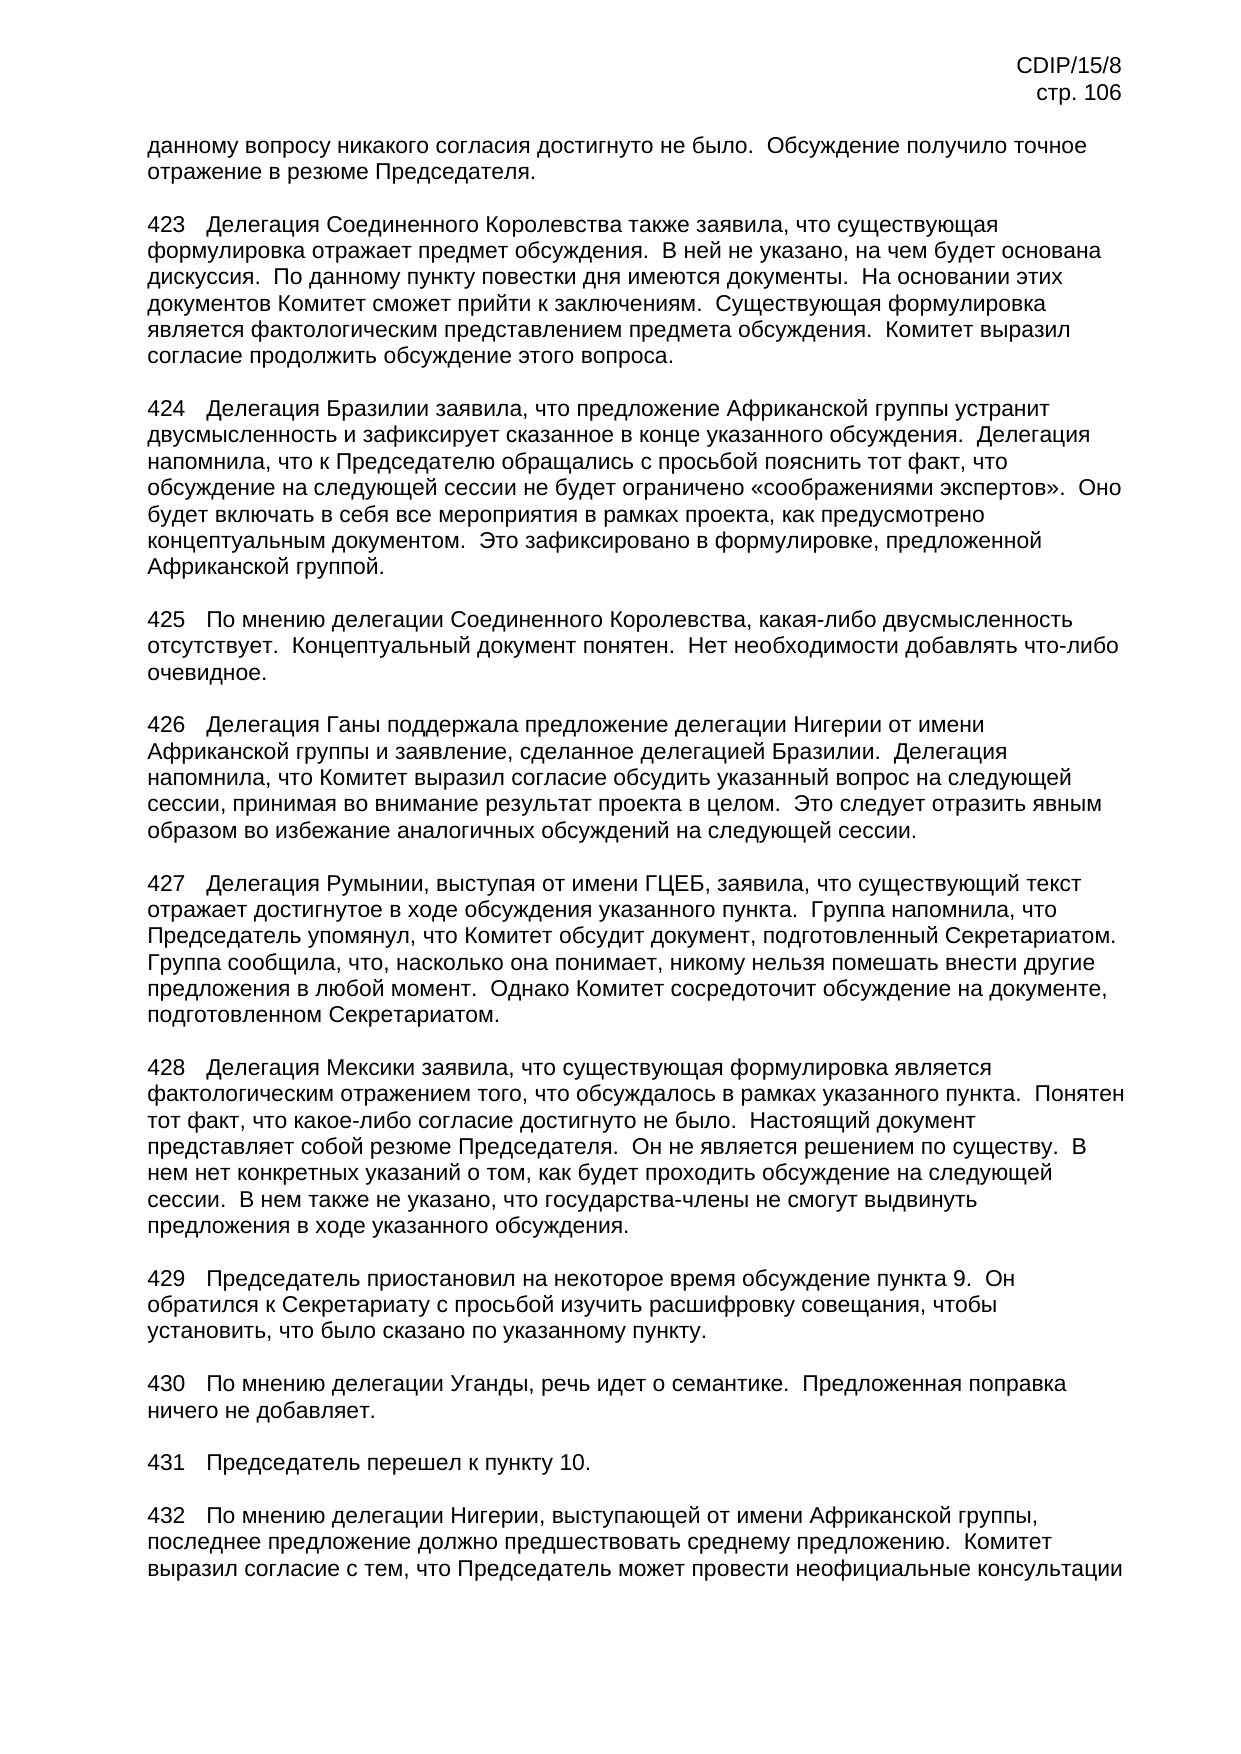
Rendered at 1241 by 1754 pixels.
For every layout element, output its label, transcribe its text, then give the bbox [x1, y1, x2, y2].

text Делегация Мексики заявила, что существующая формулировка является фактологическим отражением того, что обсуждалось в рамках указанного пункта. Понятен тот факт, что какое-либо согласие достигнуто не было. Настоящий документ представляет собой резюме Председателя. Он не является решением по существу. В нем нет конкретных указаний о том, как будет проходить обсуждение на следующей сессии. В нем также не указано, что государства-члены не смогут выдвинуть предложения в ходе указанного обсуждения. [147, 1054, 1126, 1238]
text Делегация Румынии, выступая от имени ГЦЕБ, заявила, что существующий текст отражает достигнутое в ходе обсуждения указанного пункта. Группа напомнила, что Председатель упомянул, что Комитет обсудит документ, подготовленный Секретариатом. Группа сообщила, что, насколько она понимает, никому нельзя помешать внести другие предложения в любой момент. Однако Комитет сосредоточит обсуждение на документе, подготовленном Секретариатом. [147, 869, 1126, 1028]
text Председатель перешел к пункту 10. [147, 1449, 1126, 1476]
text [147, 132, 1126, 184]
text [147, 1502, 1126, 1581]
text По мнению делегации Соединенного Королевства, какая-либо двусмысленность отсутствует. Концептуальный документ понятен. Нет необходимости добавлять что-либо очевидное. [147, 606, 1126, 685]
text Делегация Бразилии заявила, что предложение Африканской группы устранит двусмысленность и зафиксирует сказанное в конце указанного обсуждения. Делегация напомнила, что к Председателю обращались с просьбой пояснить тот факт, что обсуждение на следующей сессии не будет ограничено «соображениями экспертов». Оно будет включать в себя все мероприятия в рамках проекта, как предусмотрено концептуальным документом. Это зафиксировано в формулировке, предложенной Африканской группой. [147, 395, 1126, 579]
text Делегация Ганы поддержала предложение делегации Нигерии от имени Африканской группы и заявление, сделанное делегацией Бразилии. Делегация напомнила, что Комитет выразил согласие обсудить указанный вопрос на следующей сессии, принимая во внимание результат проекта в целом. Это следует отразить явным образом во избежание аналогичных обсуждений на следующей сессии. [147, 711, 1126, 843]
text По мнению делегации Уганды, речь идет о семантике. Предложенная поправка ничего не добавляет. [147, 1370, 1126, 1423]
text Делегация Соединенного Королевства также заявила, что существующая формулировка отражает предмет обсуждения. В ней не указано, на чем будет основана дискуссия. По данному пункту повестки дня имеются документы. На основании этих документов Комитет сможет прийти к заключениям. Существующая формулировка является фактологическим представлением предмета обсуждения. Комитет выразил согласие продолжить обсуждение этого вопроса. [147, 211, 1126, 369]
text Председатель приостановил на некоторое время обсуждение пункта 9. Он обратился к Секретариату с просьбой изучить расшифровку совещания, чтобы установить, что было сказано по указанному пункту. [147, 1265, 1126, 1344]
